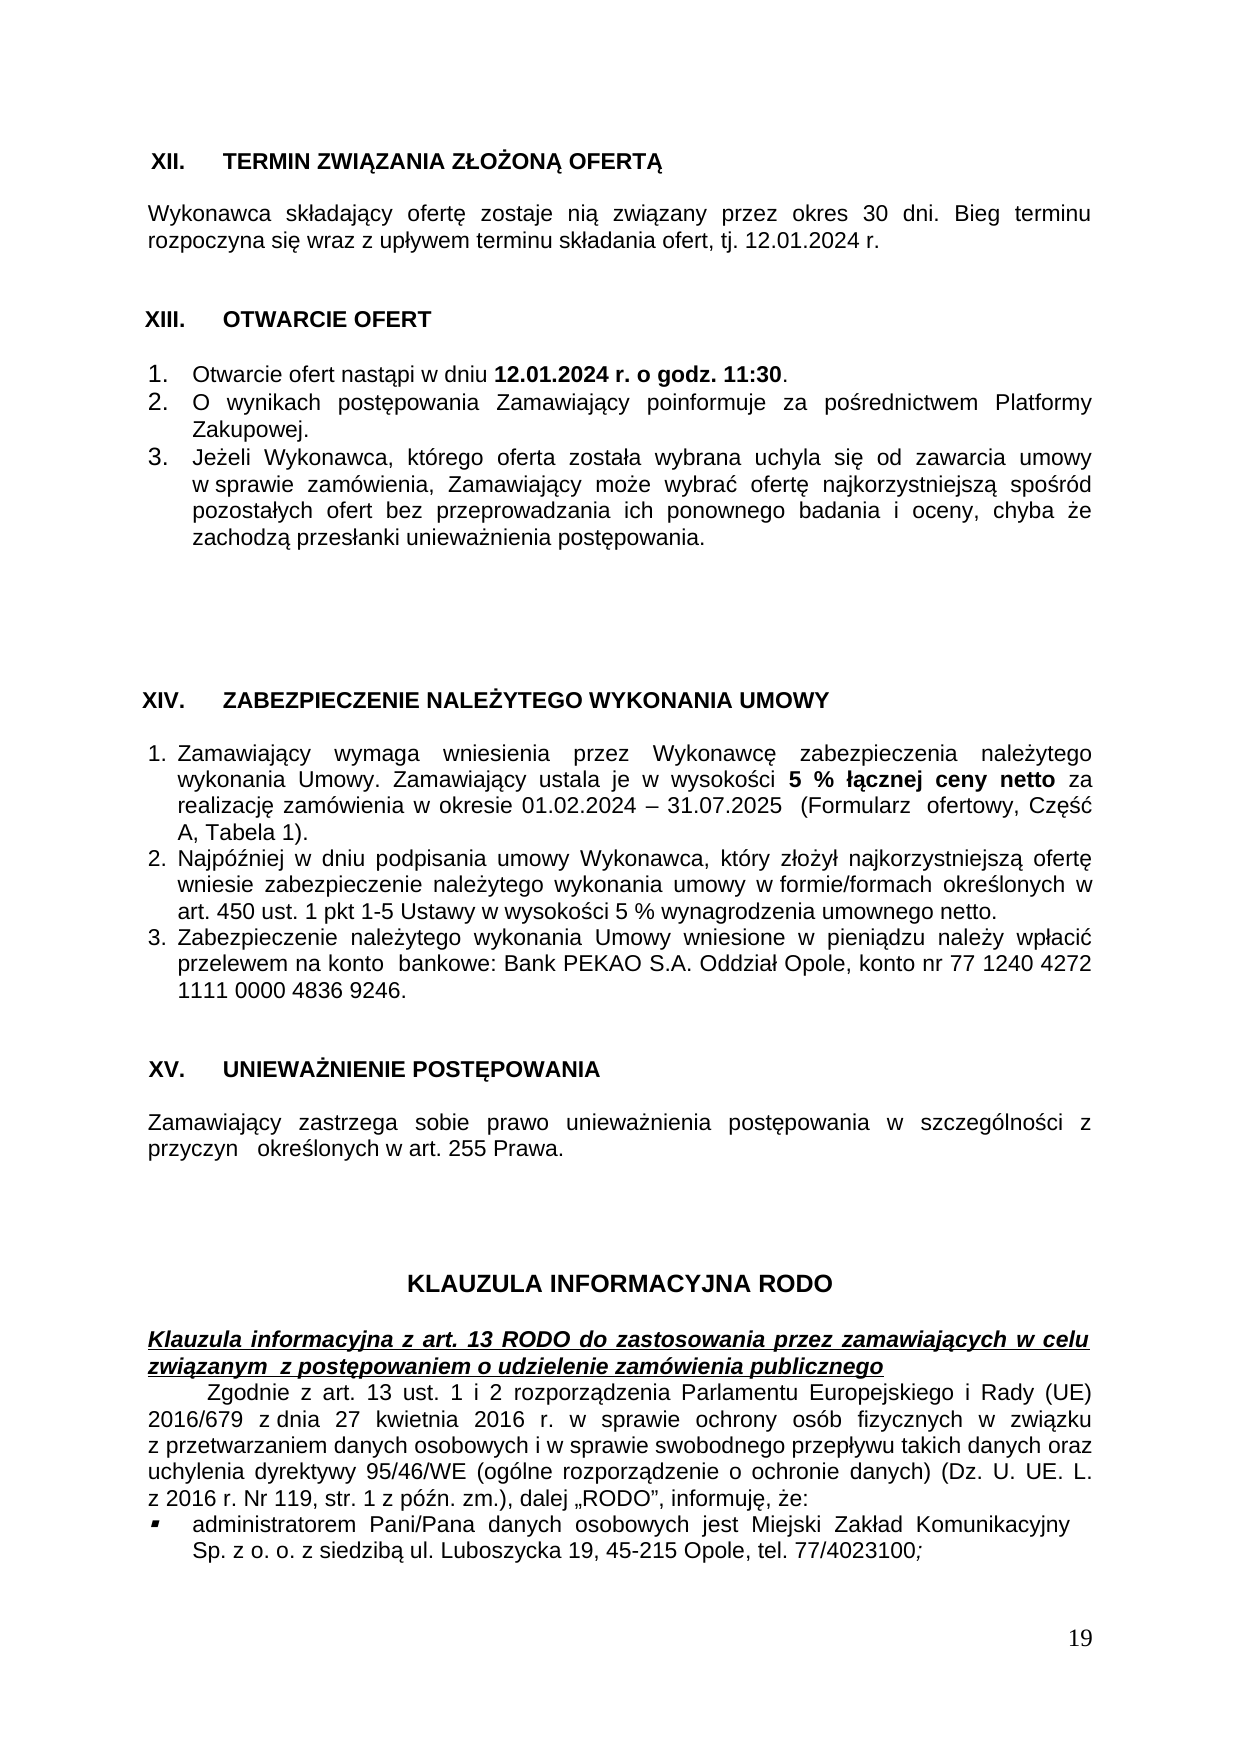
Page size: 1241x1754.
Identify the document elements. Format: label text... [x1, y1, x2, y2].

text Klauzula informacyjna z art. 13 RODO do zastosowania przez zamawiających w celu związanym z postępowaniem o udzielenie zamówienia publicznego [148, 1326, 1092, 1379]
list OTWARCIE OFERT [185, 306, 1092, 332]
list ZABEZPIECZENIE NALEŻYTEGO WYKONANIA UMOWY [185, 687, 1092, 713]
list Jeżeli Wykonawca, którego oferta została wybrana uchyla się od zawarcia umowy w sprawie zamówienia, Zamawiający może wybrać ofertę najkorzystniejszą spośród pozostałych ofert bez przeprowadzania ich ponownego badania i oceny, chyba że zachodzą przesłanki unieważnienia postępowania. [148, 442, 1092, 550]
text KLAUZULA INFORMACYJNA RODO [148, 1269, 1092, 1298]
list Otwarcie ofert nastąpi w dniu 12.01.2024 r. o godz. 11:30. [148, 358, 1092, 387]
list administratorem Pani/Pana danych osobowych jest Miejski Zakład Komunikacyjny Sp. z o. o. z siedzibą ul. Luboszycka 19, 45-215 Opole, tel. 77/4023100; [148, 1511, 1083, 1564]
list Zabezpieczenie należytego wykonania Umowy wniesione w pieniądzu należy wpłacić przelewem na konto bankowe: Bank PEKAO S.A. Oddział Opole, konto nr 77 1240 4272 1111 0000 4836 9246. [148, 924, 1092, 1003]
text Zgodnie z art. 13 ust. 1 i 2 rozporządzenia Parlamentu Europejskiego i Rady (UE) 2016/679 z dnia 27 kwietnia 2016 r. w sprawie ochrony osób fizycznych w związku z przetwarzaniem danych osobowych i w sprawie swobodnego przepływu takich danych oraz uchylenia dyrektywy 95/46/WE (ogólne rozporządzenie o ochronie danych) (Dz. U. UE. L. z 2016 r. Nr 119, str. 1 z późn. zm.), dalej „RODO”, informuję, że: [148, 1379, 1092, 1511]
text Wykonawca składający ofertę zostaje nią związany przez okres 30 dni. Bieg terminu rozpoczyna się wraz z upływem terminu składania ofert, tj. 12.01.2024 r. [148, 200, 1092, 253]
list TERMIN ZWIĄZANIA ZŁOŻONĄ OFERTĄ [185, 148, 1092, 174]
list UNIEWAŻNIENIE POSTĘPOWANIA [185, 1056, 1092, 1082]
text Zamawiający zastrzega sobie prawo unieważnienia postępowania w szczególności z przyczyn określonych w art. 255 Prawa. [148, 1108, 1092, 1161]
list Najpóźniej w dniu podpisania umowy Wykonawca, który złożył najkorzystniejszą ofertę wniesie zabezpieczenie należytego wykonania umowy w formie/formach określonych w art. 450 ust. 1 pkt 1-5 Ustawy w wysokości 5 % wynagrodzenia umownego netto. [148, 845, 1092, 924]
list Zamawiający wymaga wniesienia przez Wykonawcę zabezpieczenia należytego wykonania Umowy. Zamawiający ustala je w wysokości 5 % łącznej ceny netto za realizację zamówienia w okresie 01.02.2024 – 31.07.2025 (Formularz ofertowy, Część A, Tabela 1). [148, 739, 1092, 845]
list O wynikach postępowania Zamawiający poinformuje za pośrednictwem Platformy Zakupowej. [148, 387, 1092, 442]
